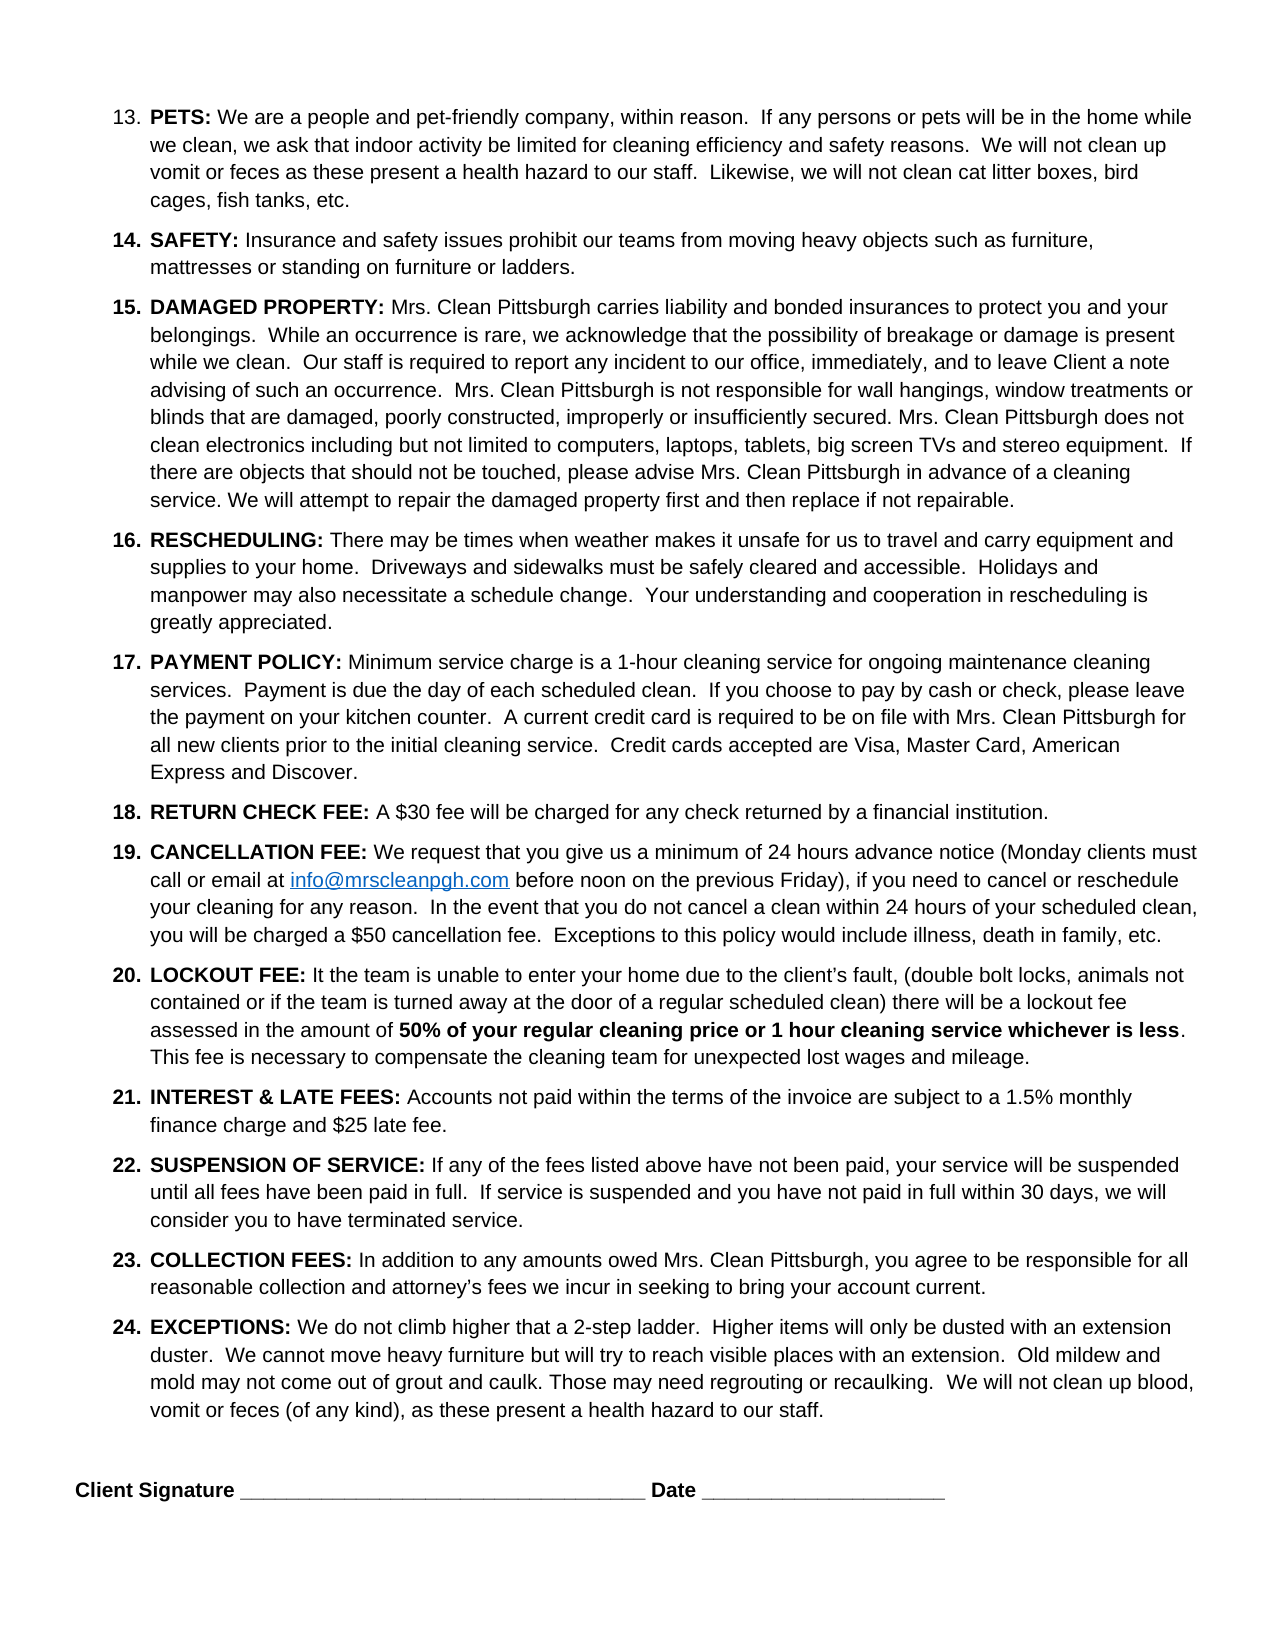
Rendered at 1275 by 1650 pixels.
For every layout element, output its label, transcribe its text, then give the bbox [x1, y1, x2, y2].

list CANCELLATION FEE: We request that you give us a minimum of 24 hours advance notice (Monday clients must call or email at info@mrscleanpgh.com before noon on the previous Friday), if you need to cancel or reschedule your cleaning for any reason. In the event that you do not cancel a clean within 24 hours of your scheduled clean, you will be charged a $50 cancellation fee. Exceptions to this policy would include illness, death in family, etc. [112, 840, 1200, 946]
list LOCKOUT FEE: It the team is unable to enter your home due to the client’s fault, (double bolt locks, animals not contained or if the team is turned away at the door of a regular scheduled clean) there will be a lockout fee assessed in the amount of 50% of your regular cleaning price or 1 hour cleaning service whichever is less. This fee is necessary to compensate the cleaning team for unexpected lost wages and mileage. [112, 962, 1200, 1069]
text Client Signature ___________________________________ Date _____________________ [75, 1477, 1200, 1501]
list PAYMENT POLICY: Minimum service charge is a 1-hour cleaning service for ongoing maintenance cleaning services. Payment is due the day of each scheduled clean. If you choose to pay by cash or check, please leave the payment on your kitchen counter. A current credit card is required to be on file with Mrs. Clean Pittsburgh for all new clients prior to the initial cleaning service. Credit cards accepted are Visa, Master Card, American Express and Discover. [112, 650, 1200, 784]
list COLLECTION FEES: In addition to any amounts owed Mrs. Clean Pittsburgh, you agree to be responsible for all reasonable collection and attorney’s fees we incur in seeking to bring your account current. [112, 1247, 1200, 1299]
list DAMAGED PROPERTY: Mrs. Clean Pittsburgh carries liability and bonded insurances to protect you and your belongings. While an occurrence is rare, we acknowledge that the possibility of breakage or damage is present while we clean. Our staff is required to report any incident to our office, immediately, and to leave Client a note advising of such an occurrence. Mrs. Clean Pittsburgh is not responsible for wall hangings, window treatments or blinds that are damaged, poorly constructed, improperly or insufficiently secured. Mrs. Clean Pittsburgh does not clean electronics including but not limited to computers, laptops, tablets, big screen TVs and stereo equipment. If there are objects that should not be touched, please advise Mrs. Clean Pittsburgh in advance of a cleaning service. We will attempt to repair the damaged property first and then replace if not repairable. [112, 295, 1200, 511]
list EXCEPTIONS: We do not climb higher that a 2-step ladder. Higher items will only be dusted with an extension duster. We cannot move heavy furniture but will try to reach visible places with an extension. Old mildew and mold may not come out of grout and caulk. Those may need regrouting or recaulking. We will not clean up blood, vomit or feces (of any kind), as these present a health hazard to our staff. [112, 1315, 1200, 1421]
list RESCHEDULING: There may be times when weather makes it unsafe for us to travel and carry equipment and supplies to your home. Driveways and sidewalks must be safely cleared and accessible. Holidays and manpower may also necessitate a schedule change. Your understanding and cooperation in rescheduling is greatly appreciated. [112, 527, 1200, 634]
list PETS: We are a people and pet-friendly company, within reason. If any persons or pets will be in the home while we clean, we ask that indoor activity be limited for cleaning efficiency and safety reasons. We will not clean up vomit or feces as these present a health hazard to our staff. Likewise, we will not clean cat litter boxes, bird cages, fish tanks, etc. [112, 105, 1200, 211]
list SAFETY: Insurance and safety issues prohibit our teams from moving heavy objects such as furniture, mattresses or standing on furniture or ladders. [112, 227, 1200, 279]
list INTEREST & LATE FEES: Accounts not paid within the terms of the invoice are subject to a 1.5% monthly finance charge and $25 late fee. [112, 1085, 1200, 1136]
list SUSPENSION OF SERVICE: If any of the fees listed above have not been paid, your service will be suspended until all fees have been paid in full. If service is suspended and you have not paid in full within 30 days, we will consider you to have terminated service. [112, 1152, 1200, 1231]
list RETURN CHECK FEE: A $30 fee will be charged for any check returned by a financial institution. [112, 800, 1200, 824]
